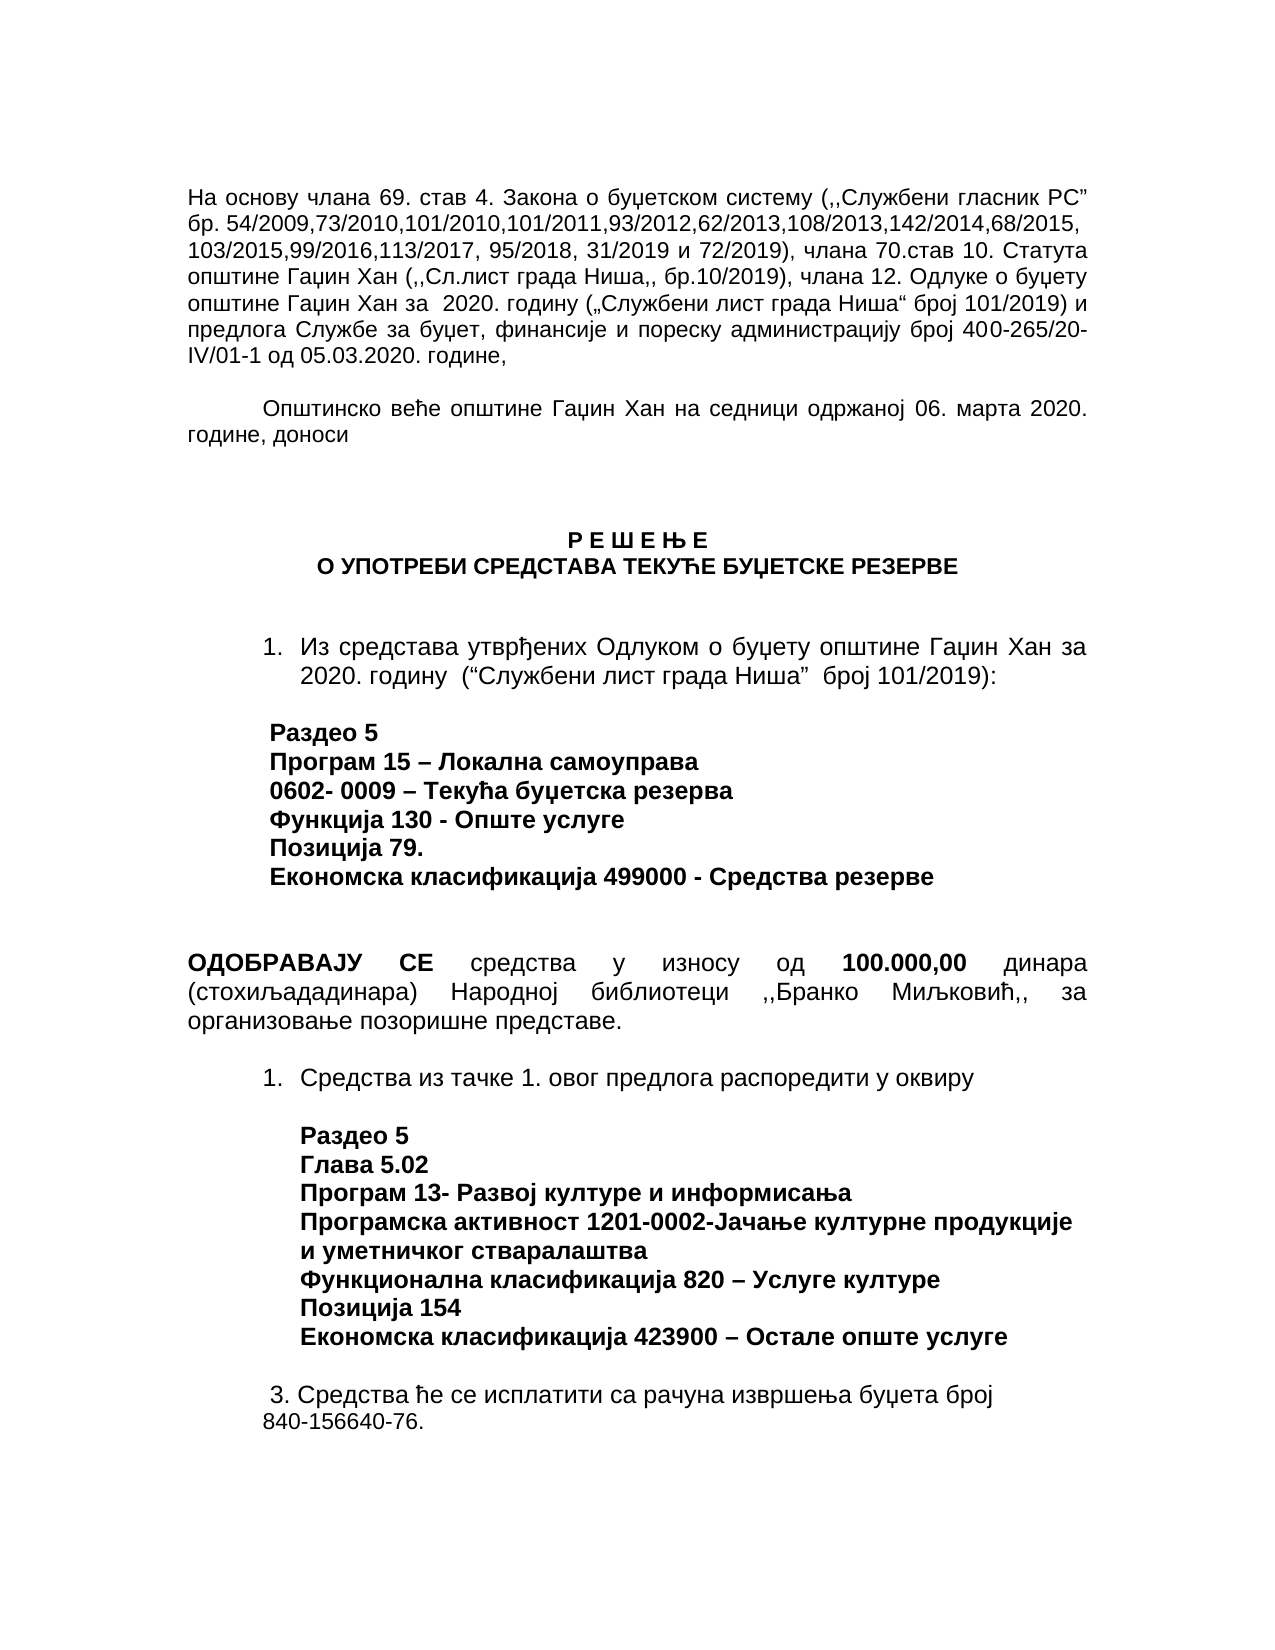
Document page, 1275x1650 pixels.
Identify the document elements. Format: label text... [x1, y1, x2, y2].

text Програмска активност 1201-0002-Јачање културне продукције и уметничког стваралаштва [300, 1207, 1087, 1264]
text Програм 13- Развој културе и информисања [225, 1178, 1087, 1207]
text Позиција 154 [225, 1293, 1087, 1322]
list Из средстава утврђених Одлуком о буџету општине Гаџин Хан за 2020. годину (“Службени лист града Ниша” број 101/2019): [262, 632, 1087, 689]
text Економска класификација 423900 – Остале опште услуге [300, 1322, 1087, 1351]
text Раздео 5 [262, 1121, 1087, 1149]
text Економска класификација 499000 - Средства резерве [262, 862, 1087, 891]
text ОДОБРАВАЈУ СЕ средства у износу од 100.000,00 динара (стохиљададинара) Народној библиотеци ,,Бранко Миљковић,, за организовање позоришне представе. [187, 948, 1087, 1034]
text Програм 15 – Локална самоуправа [262, 747, 1087, 776]
text 0602- 0009 – Текућа буџетска резерва [262, 776, 1087, 804]
text Општинско веће општине Гаџин Хан на седници одржаној 06. марта 2020. године, доноси [187, 395, 1087, 448]
text Функционална класификација 820 – Услуге културе [225, 1264, 1087, 1293]
text Глава 5.02 [262, 1149, 1087, 1178]
text На основу члана 69. став 4. Закона о буџетском систему (,,Службени гласник РС” бр. 54/2009,73/2010,101/2010,101/2011,93/2012,62/2013,108/2013,142/2014,68/2015, [187, 184, 1087, 237]
text 840-156640-76. [187, 1408, 1087, 1435]
text Позиција 79. [262, 833, 1087, 862]
text О УПОТРЕБИ СРЕДСТАВА ТЕКУЋЕ БУЏЕТСКЕ РЕЗЕРВЕ [187, 553, 1087, 579]
text Функција 130 - Опште услуге [262, 804, 1087, 833]
text 3. Средства ће се исплатити са рачуна извршења буџета број [262, 1379, 1087, 1408]
text 103/2015,99/2016,113/2017, 95/2018, 31/2019 и 72/2019), члана 70.став 10. Статута општине Гаџин Хан (,,Сл.лист града Ниша,, бр.10/2019), члана 12. Одлуке о буџету општине Гаџин Хан за 2020. годину („Службени лист града Ниша“ број 101/2019) и предлога Службе за буџет, финансије и пореску администрацију број 400-265/20-IV/01-1 од 05.03.2020. године, [187, 237, 1087, 368]
text Раздео 5 [262, 718, 1087, 747]
text Р Е Ш Е Њ Е [187, 527, 1087, 553]
list Средства из тачке 1. овог предлога распоредити у оквиру [262, 1063, 1087, 1092]
